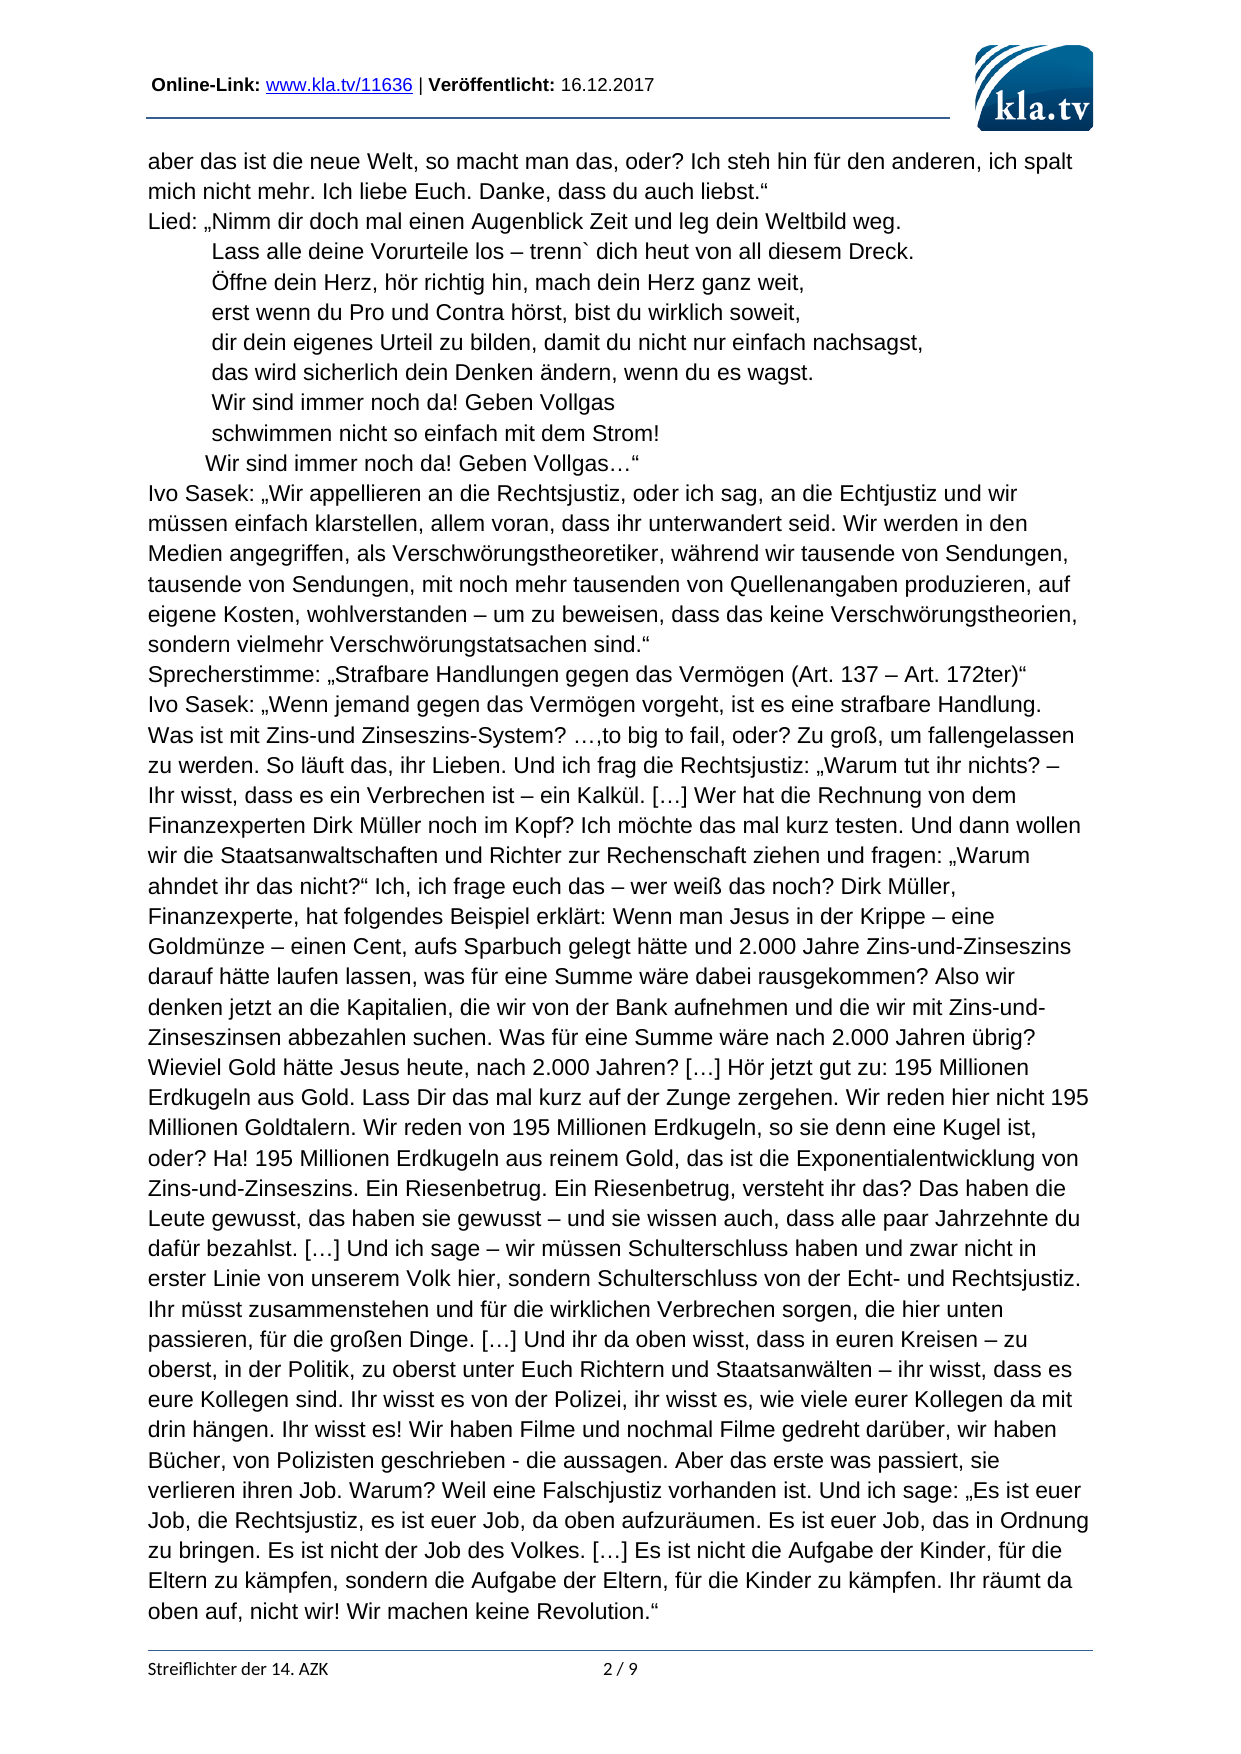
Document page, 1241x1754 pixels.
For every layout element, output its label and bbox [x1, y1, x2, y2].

text [148, 148, 1093, 1624]
